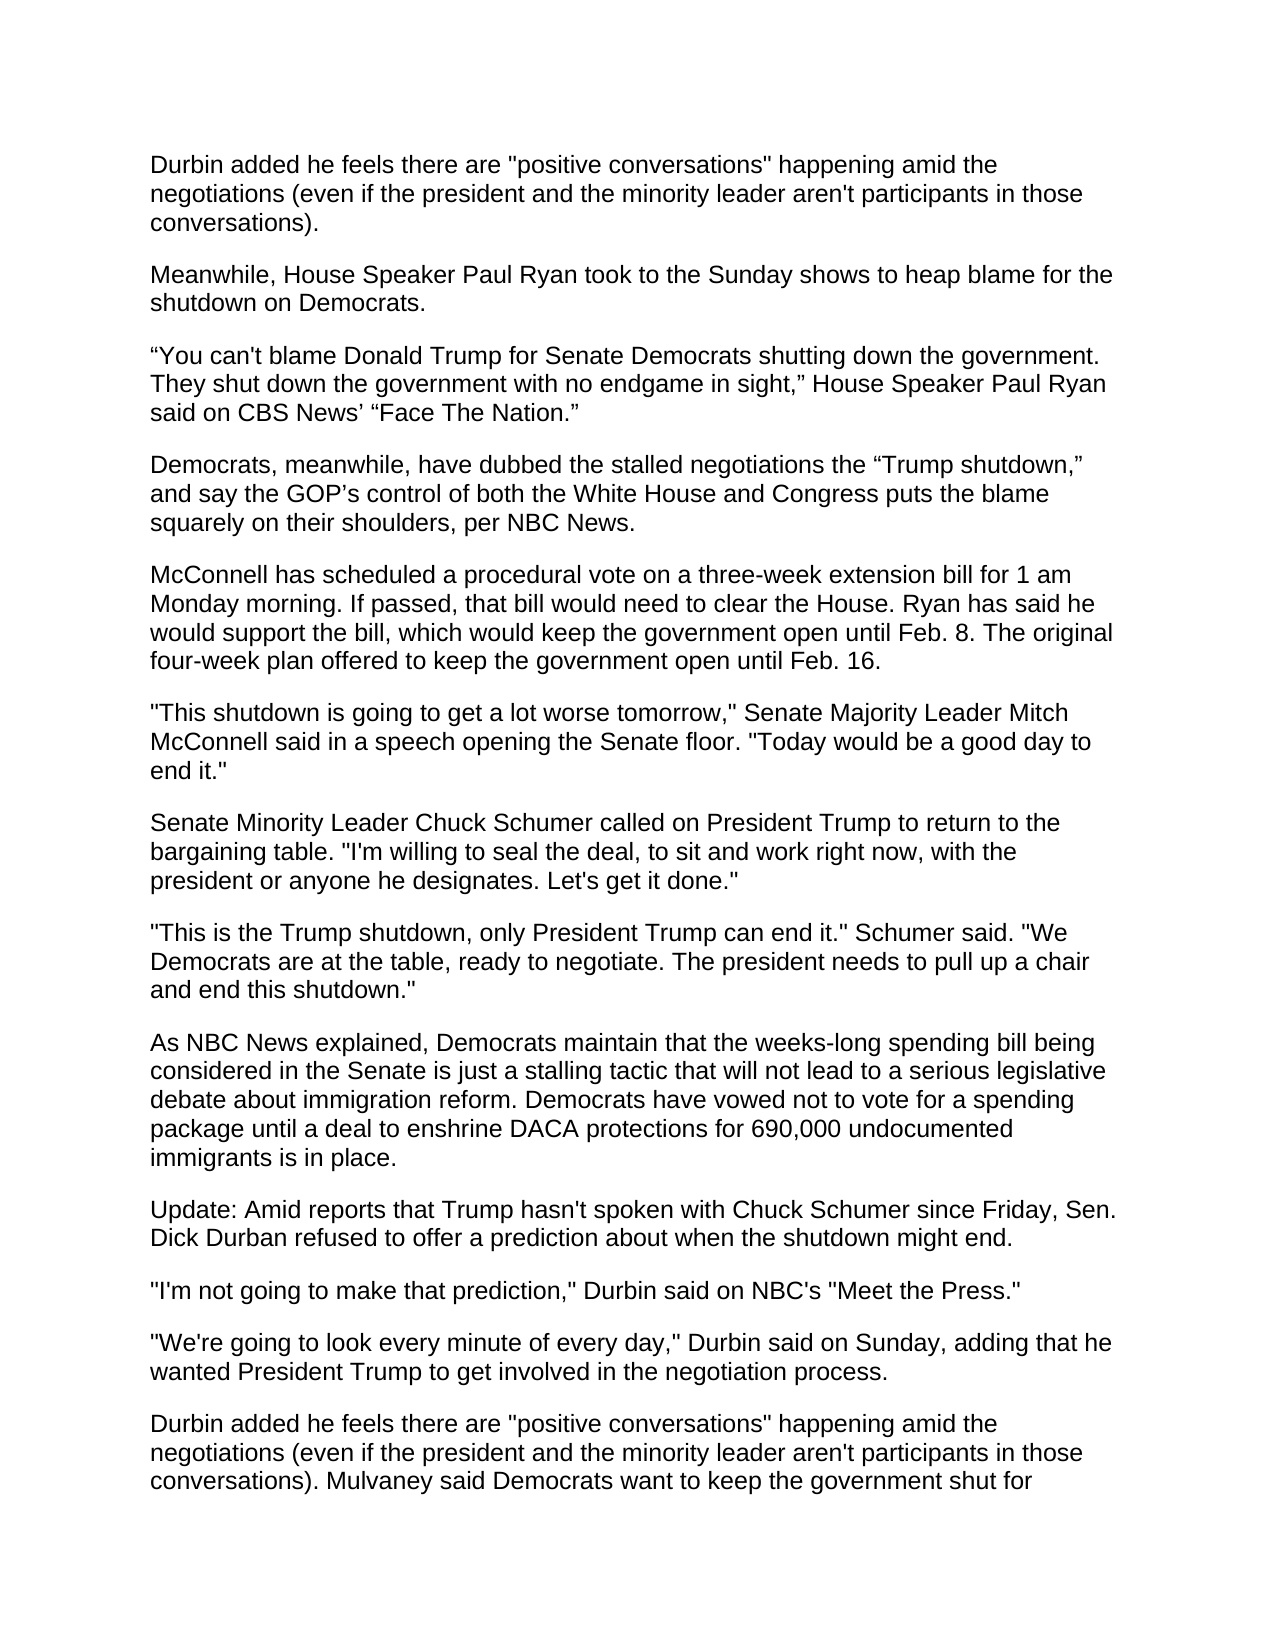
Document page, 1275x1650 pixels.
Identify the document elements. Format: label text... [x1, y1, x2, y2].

text “You can't blame Donald Trump for Senate Democrats shutting down the government. They shut down the government with no endgame in sight,” House Speaker Paul Ryan said on CBS News’ “Face The Nation.” [150, 341, 1125, 427]
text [150, 1409, 1125, 1495]
text As NBC News explained, Democrats maintain that the weeks-long spending bill being considered in the Senate is just a stalling tactic that will not lead to a serious legislative debate about immigration reform. Democrats have vowed not to vote for a spending package until a deal to enshrine DACA protections for 690,000 undocumented immigrants is in place. [150, 1027, 1125, 1171]
text Meanwhile, House Speaker Paul Ryan took to the Sunday shows to heap blame for the shutdown on Democrats. [150, 260, 1125, 317]
text "I'm not going to make that prediction," Durbin said on NBC's "Meet the Press." [150, 1276, 1125, 1304]
text Senate Minority Leader Chuck Schumer called on President Trump to return to the bargaining table. "I'm willing to seal the deal, to sit and work right now, with the president or anyone he designates. Let's get it done." [150, 808, 1125, 894]
text Update: Amid reports that Trump hasn't spoken with Chuck Schumer since Friday, Sen. Dick Durban refused to offer a prediction about when the shutdown might end. [150, 1195, 1125, 1252]
text "This shutdown is going to get a lot worse tomorrow," Senate Majority Leader Mitch McConnell said in a speech opening the Senate floor. "Today would be a good day to end it." [150, 698, 1125, 785]
text "We're going to look every minute of every day," Durbin said on Sunday, adding that he wanted President Trump to get involved in the negotiation process. [150, 1328, 1125, 1385]
text "This is the Trump shutdown, only President Trump can end it." Schumer said. "We Democrats are at the table, ready to negotiate. The president needs to pull up a chair and end this shutdown." [150, 918, 1125, 1004]
text Democrats, meanwhile, have dubbed the stalled negotiations the “Trump shutdown,” and say the GOP’s control of both the White House and Congress puts the blame squarely on their shoulders, per NBC News. [150, 450, 1125, 537]
text Durbin added he feels there are "positive conversations" happening amid the negotiations (even if the president and the minority leader aren't participants in those conversations). [150, 150, 1125, 236]
text McConnell has scheduled a procedural vote on a three-week extension bill for 1 am Monday morning. If passed, that bill would need to clear the House. Ryan has said he would support the bill, which would keep the government open until Feb. 8. The original four-week plan offered to keep the government open until Feb. 16. [150, 560, 1125, 675]
